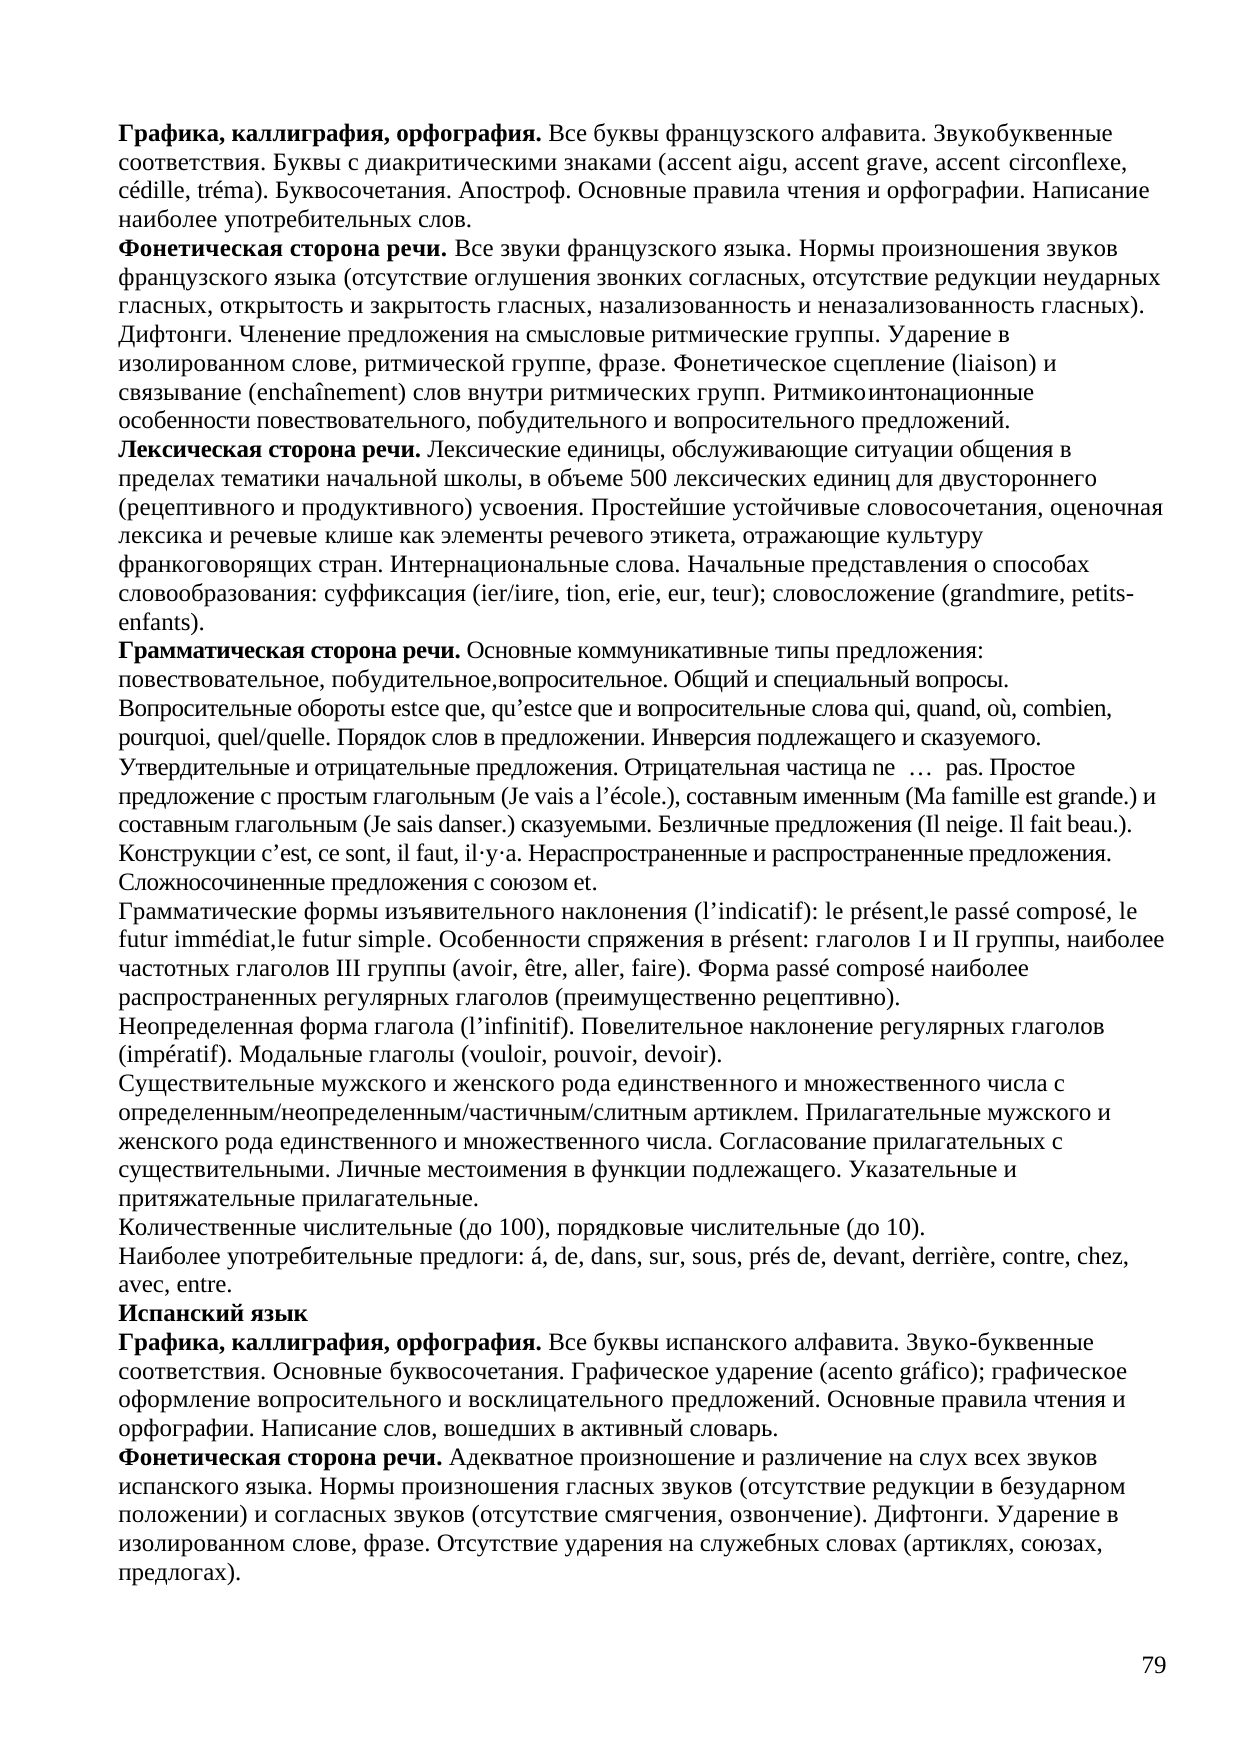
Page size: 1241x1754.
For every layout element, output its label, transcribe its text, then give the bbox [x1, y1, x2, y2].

text Графика, каллиграфия, орфография. Все буквы французского алфавита. Звуко­буквенные соответствия. Буквы с диакритическими знаками (accent aigu, accent grave, accent circonflexe, cédille, tréma). Буквосочетания. Апостроф. Основные правила чтения и орфографии. Написание наиболее употребительных слов. [118, 118, 1167, 233]
text Грамматические формы изъявительного наклонения (l’indicatif): le présent,le passé composé, le futur immédiat,le futur simple. Особенности спряжения в présent: глаголов I и II группы, наиболее частотных глаголов III группы (avoir, être, aller, faire). Форма passé composé наиболее распространенных регулярных глаголов (преимущественно рецептивно). [118, 896, 1167, 1011]
text Лексическая сторона речи. Лексические единицы, обслуживающие ситуации общения в пределах тематики начальной школы, в объеме 500 лексических единиц для двустороннего (рецептивного и продуктивного) усвоения. Простейшие устойчивые словосочетания, оценочная лексика и речевые клише как элементы речевого этикета, отражающие культуру франкоговорящих стран. Интернациональные слова. Начальные представления о способах словообразования: суффиксация (­ier/­iиre, ­tion, ­erie, ­eur, ­teur); словосложение (grand­mиre, petits­enfants). [118, 434, 1167, 636]
text Неопределенная форма глагола (l’infinitif). Повелительное наклонение регулярных глаголов (impératif). Модальные глаголы (vouloir, pouvoir, devoir). [118, 1011, 1167, 1068]
text Графика, каллиграфия, орфография. Все буквы испанского алфавита. Звуко-буквенные соответствия. Основные буквосочетания. Графическое ударение (acento gráfico); графическое оформление вопросительного и восклицательного предложений. Основные правила чтения и орфографии. Написание слов, вошедших в активный словарь. [118, 1327, 1167, 1442]
text Фонетическая сторона речи. Адекватное произношение и различение на слух всех звуков испанского языка. Нормы произношения гласных звуков (отсутствие редукции в безударном положении) и согласных звуков (отсутствие смягчения, озвончение). Дифтонги. Ударение в изолированном слове, фразе. Отсутствие ударения на служебных словах (артиклях, союзах, предлогах). [118, 1442, 1167, 1586]
text Грамматическая сторона речи. Основные коммуникативные типы предложения: повествовательное, побудительное,вопросительное. Общий и специальный вопросы. Вопросительные обороты est­ce que, qu’est­ce que и вопросительные слова qui, quand, où, сombien, pourquoi, quel/quelle. Порядок слов в предложении. Инверсия подлежащего и сказуемого. Утвердительные и отрицательные предложения. Отрицательная частица ne … pas. Простое предложение с простым глагольным (Je vais а l’école.), составным именным (Ma famille est grande.) и составным глагольным (Je sais danser.) сказуемыми. Безличные предложения (Il neige. Il fait beau.). Конструкции с’est, се sont, il faut, il·y·a. Нераспространенные и распространенные предложения. Сложносочиненные предложения с союзом et. [118, 636, 1167, 896]
text Количественные числительные (до 100), порядковые числительные (до 10). [118, 1212, 1167, 1241]
text Существительные мужского и женского рода единственного и множественного числа с определенным/неопределенным/частичным/слитным артиклем. Прилагательные мужского и женского рода единственного и множественного числа. Согласование прилагательных с существительными. Личные местоимения в функции подлежащего. Указательные и притяжательные прилагательные. [118, 1068, 1167, 1212]
text Испанский язык [118, 1298, 1167, 1327]
text Наиболее употребительные предлоги: á, de, dans, sur, sous, prés de, devant, derrière, contre, chez, avec, entre. [118, 1241, 1167, 1298]
text Фонетическая сторона речи. Все звуки французского языка. Нормы произношения звуков французского языка (отсутствие оглушения звонких согласных, отсутствие редукции неударных гласных, открытость и закрытость гласных, назализованность и неназализованность гласных). Дифтонги. Членение предложения на смысловые ритмические группы. Ударение в изолированном слове, ритмической группе, фразе. Фонетическое сцепление (liaison) и связывание (enchaînement) слов внутри ритмических групп. Ритмико­интонационные особенности повествовательного, побудительного и вопросительного предложений. [118, 233, 1167, 434]
